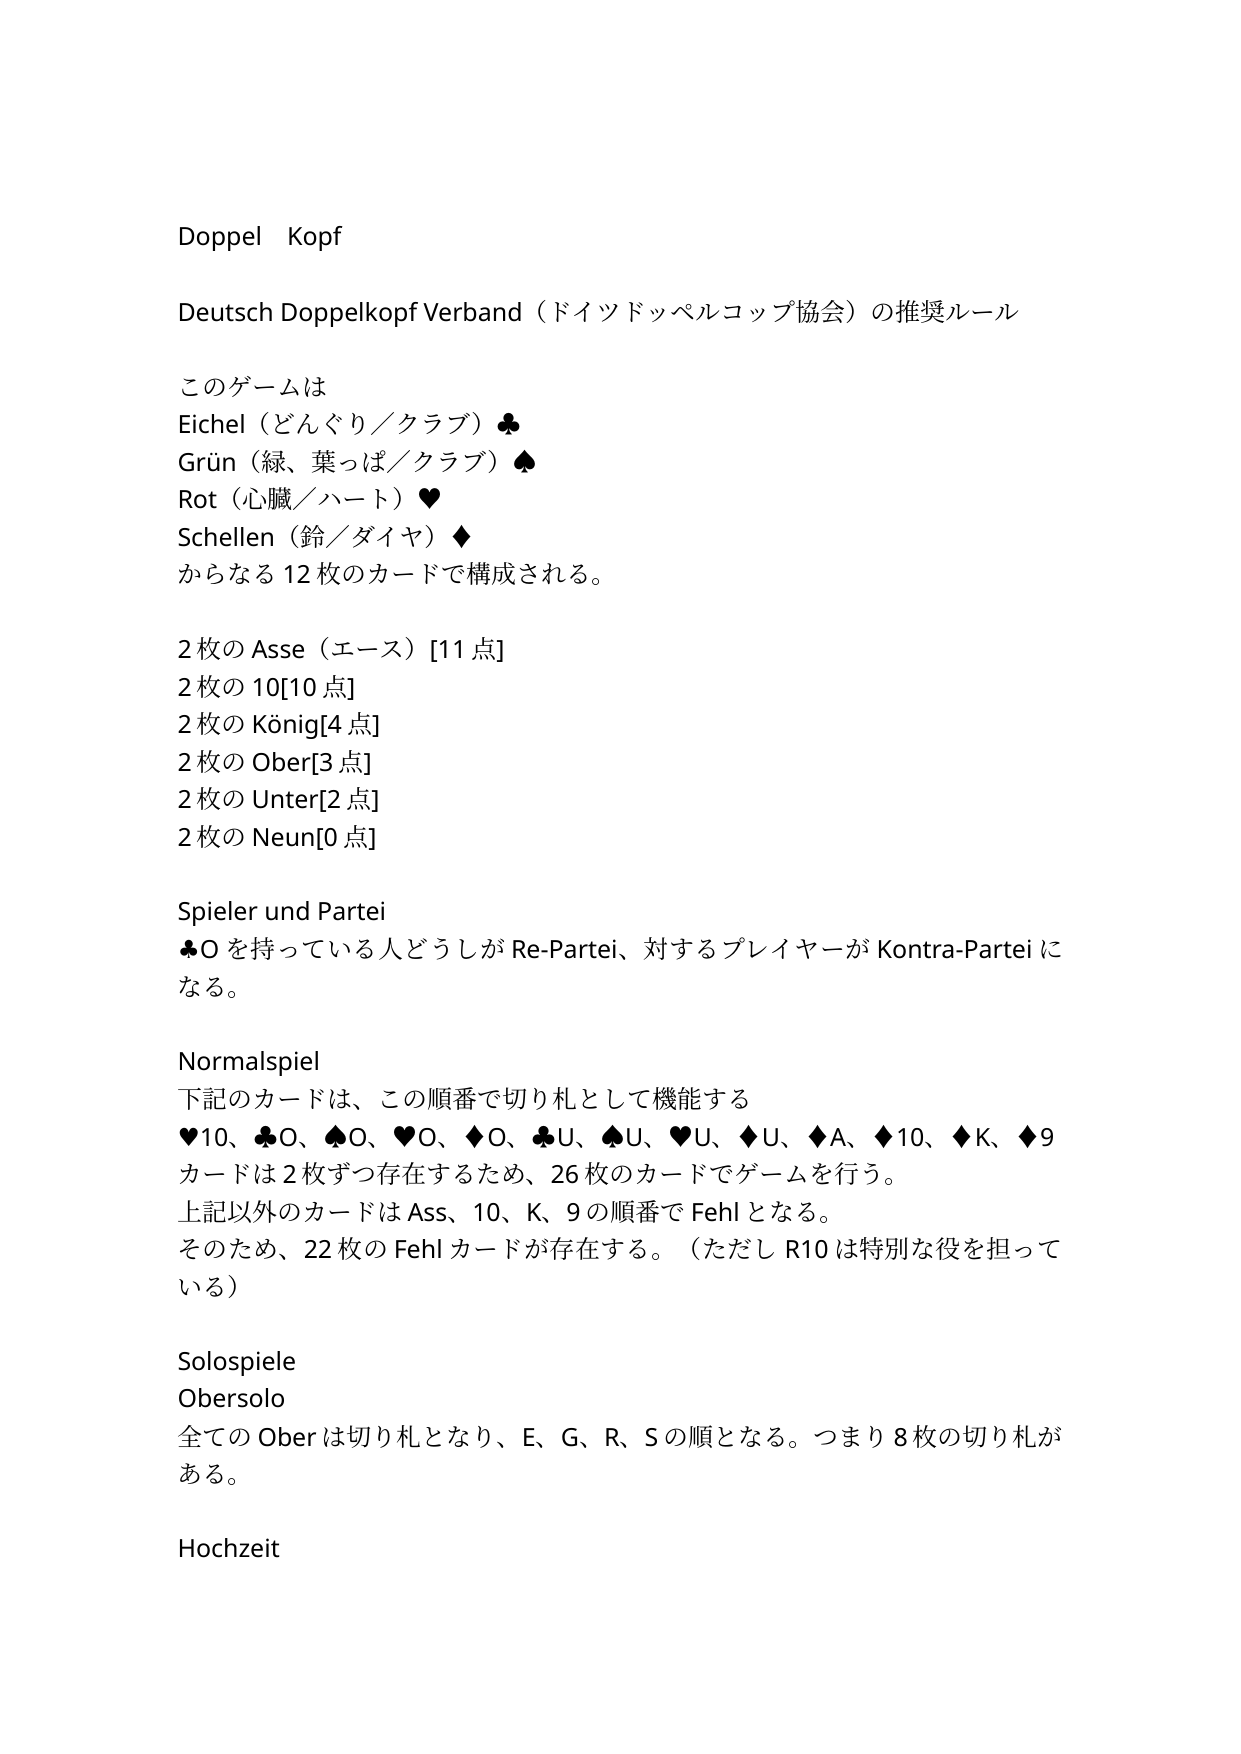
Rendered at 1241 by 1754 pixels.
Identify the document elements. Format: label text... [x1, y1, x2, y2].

text ♣Oを持っている人どうしがRe-Partei、対するプレイヤーがKontra-Parteiになる。 [177, 929, 1063, 1004]
text Deutsch Doppelkopf Verband（ドイツドッペルコップ協会）の推奨ルール [177, 292, 1063, 329]
text Doppel Kopf [177, 217, 1063, 254]
text Rot（心臓／ハート）♥ [177, 479, 1063, 517]
text Spieler und Partei [177, 892, 1063, 929]
text Schellen（鈴／ダイヤ）♦ [177, 517, 1063, 554]
text 下記のカードは、この順番で切り札として機能する [177, 1079, 1063, 1117]
text 2枚のUnter[2点] [177, 779, 1063, 817]
text Grün（緑、葉っぱ／クラブ）♠ [177, 442, 1063, 479]
text カードは2枚ずつ存在するため、26枚のカードでゲームを行う。 [177, 1154, 1063, 1192]
text からなる12枚のカードで構成される。 [177, 554, 1063, 592]
text 2枚のAsse（エース）[11点] [177, 629, 1063, 667]
text 2枚のNeun[0点] [177, 817, 1063, 854]
text 全てのOberは切り札となり、E、G、R、Sの順となる。つまり8枚の切り札がある。 [177, 1417, 1063, 1492]
text Obersolo [177, 1379, 1063, 1417]
text 2枚の10[10点] [177, 667, 1063, 704]
text ♥10、♣O、♠O、♥O、♦O、♣U、♠U、♥U、♦U、♦A、♦10、♦K、♦9 [177, 1117, 1063, 1154]
text そのため、22枚のFehlカードが存在する。（ただしR10は特別な役を担っている） [177, 1229, 1063, 1304]
text 2枚のKönig[4点] [177, 704, 1063, 742]
text このゲームは [177, 367, 1063, 404]
text 2枚のOber[3点] [177, 742, 1063, 779]
text Normalspiel [177, 1042, 1063, 1079]
text 上記以外のカードはAss、10、K、9の順番でFehlとなる。 [177, 1192, 1063, 1229]
text Solospiele [177, 1342, 1063, 1379]
text Hochzeit [177, 1529, 1063, 1567]
text Eichel（どんぐり／クラブ）♣ [177, 404, 1063, 442]
